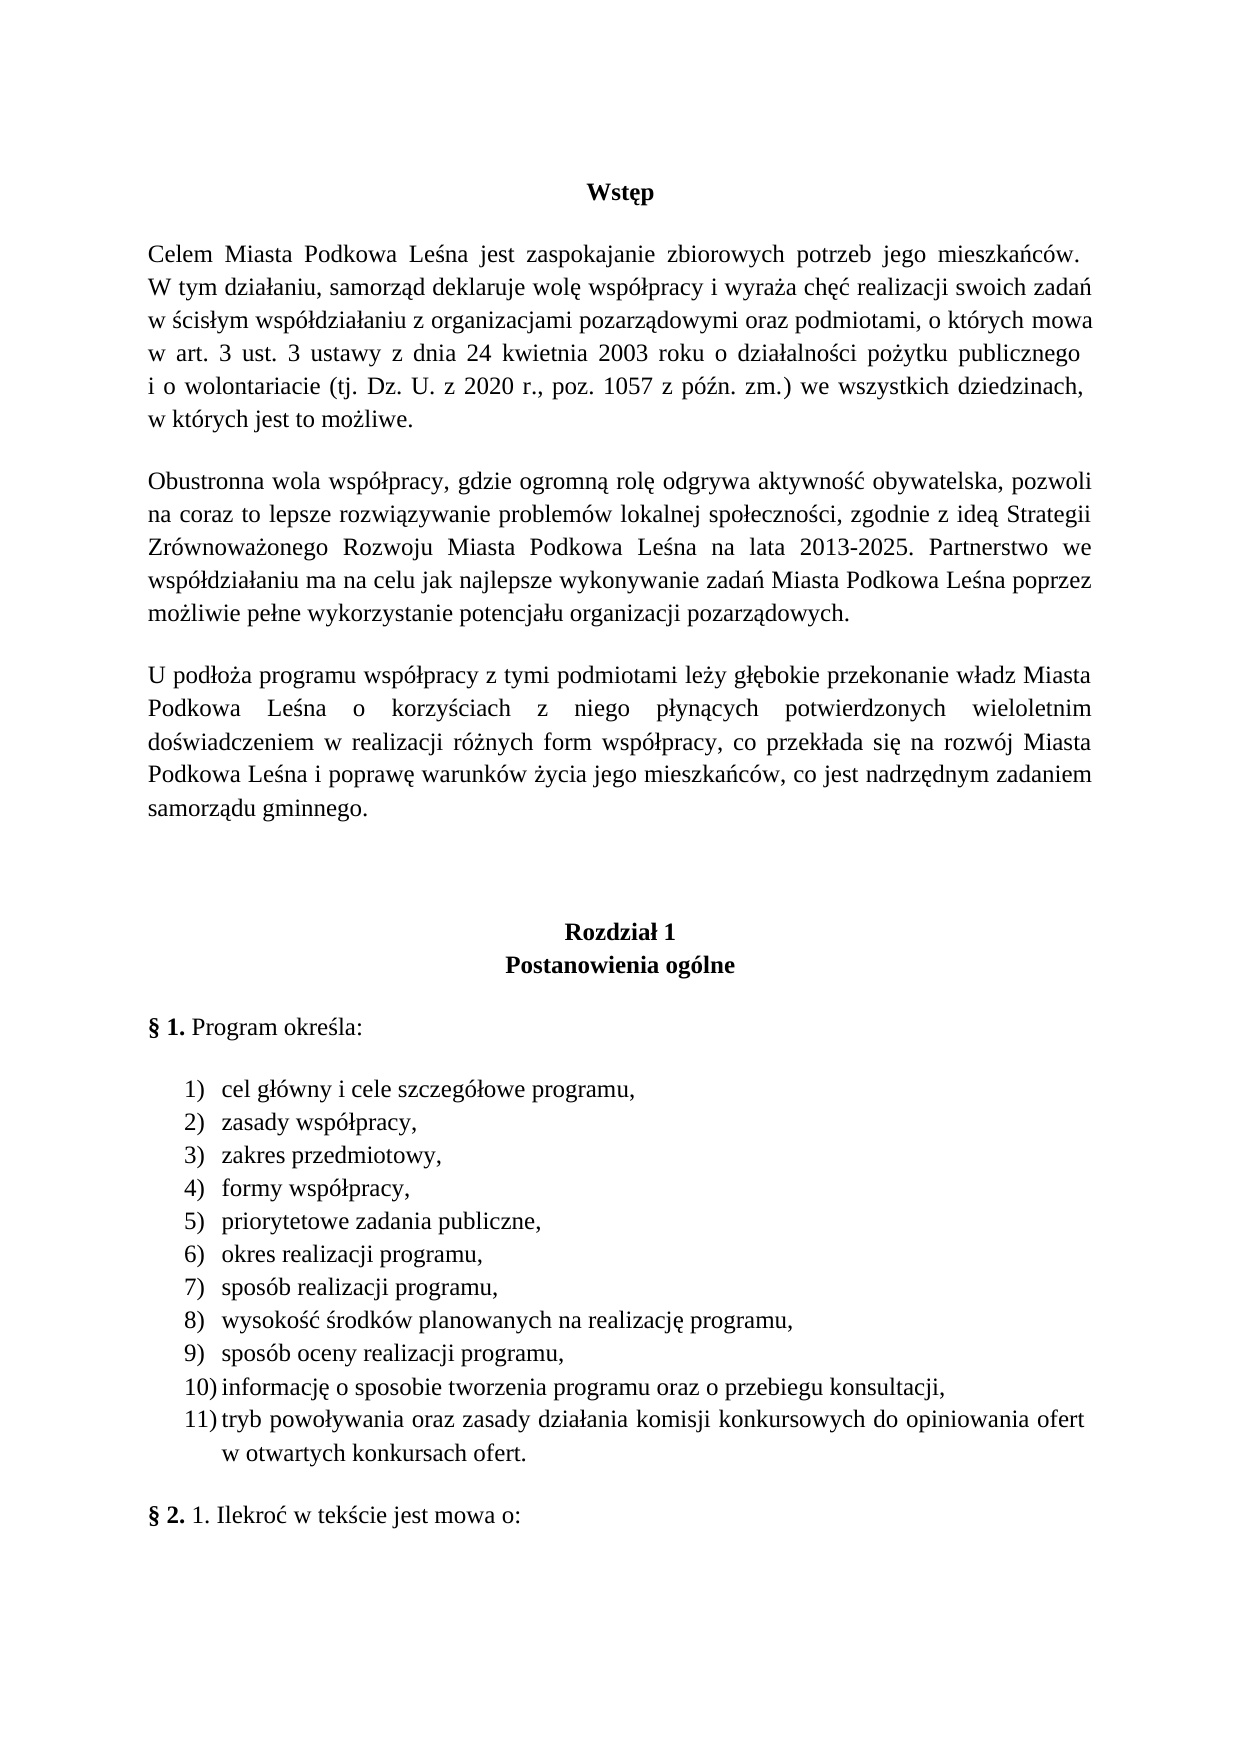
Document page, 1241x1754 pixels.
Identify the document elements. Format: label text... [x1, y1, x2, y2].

list okres realizacji programu, [184, 1239, 1093, 1268]
list zasady współpracy, [184, 1107, 1093, 1136]
text Wstęp [148, 177, 1093, 206]
list informację o sposobie tworzenia programu oraz o przebiegu konsultacji, [184, 1372, 1093, 1400]
text Obustronna wola współpracy, gdzie ogromną rolę odgrywa aktywność obywatelska, pozwoli na coraz to lepsze rozwiązywanie problemów lokalnej społeczności, zgodnie z ideą Strategii Zrównoważonego Rozwoju Miasta Podkowa Leśna na lata 2013-2025. Partnerstwo we współdziałaniu ma na celu jak najlepsze wykonywanie zadań Miasta Podkowa Leśna poprzez możliwie pełne wykorzystanie potencjału organizacji pozarządowych. [148, 466, 1093, 627]
list formy współpracy, [184, 1173, 1093, 1202]
list wysokość środków planowanych na realizację programu, [184, 1306, 1093, 1334]
text § 1. Program określa: [148, 1012, 1093, 1041]
list priorytetowe zadania publiczne, [184, 1206, 1093, 1235]
text U podłoża programu współpracy z tymi podmiotami leży głębokie przekonanie władz Miasta Podkowa Leśna o korzyściach z niego płynących potwierdzonych wieloletnim doświadczeniem w realizacji różnych form współpracy, co przekłada się na rozwój Miasta Podkowa Leśna i poprawę warunków życia jego mieszkańców, co jest nadrzędnym zadaniem samorządu gminnego. [148, 661, 1093, 821]
text Celem Miasta Podkowa Leśna jest zaspokajanie zbiorowych potrzeb jego mieszkańców. W tym działaniu, samorząd deklaruje wolę współpracy i wyraża chęć realizacji swoich zadań w ścisłym współdziałaniu z organizacjami pozarządowymi oraz podmiotami, o których mowa w art. 3 ust. 3 ustawy z dnia 24 kwietnia 2003 roku o działalności pożytku publicznego i o wolontariacie (tj. Dz. U. z 2020 r., poz. 1057 z późn. zm.) we wszystkich dziedzinach, w których jest to możliwe. [148, 239, 1093, 433]
text § 2. 1. Ilekroć w tekście jest mowa o: [148, 1500, 1093, 1528]
list sposób realizacji programu, [184, 1272, 1093, 1301]
list sposób oceny realizacji programu, [184, 1338, 1093, 1367]
list tryb powoływania oraz zasady działania komisji konkursowych do opiniowania ofert w otwartych konkursach ofert. [184, 1404, 1093, 1466]
list cel główny i cele szczegółowe programu, [184, 1074, 1093, 1103]
text Rozdział 1 Postanowienia ogólne [148, 917, 1093, 979]
list zakres przedmiotowy, [184, 1140, 1093, 1169]
